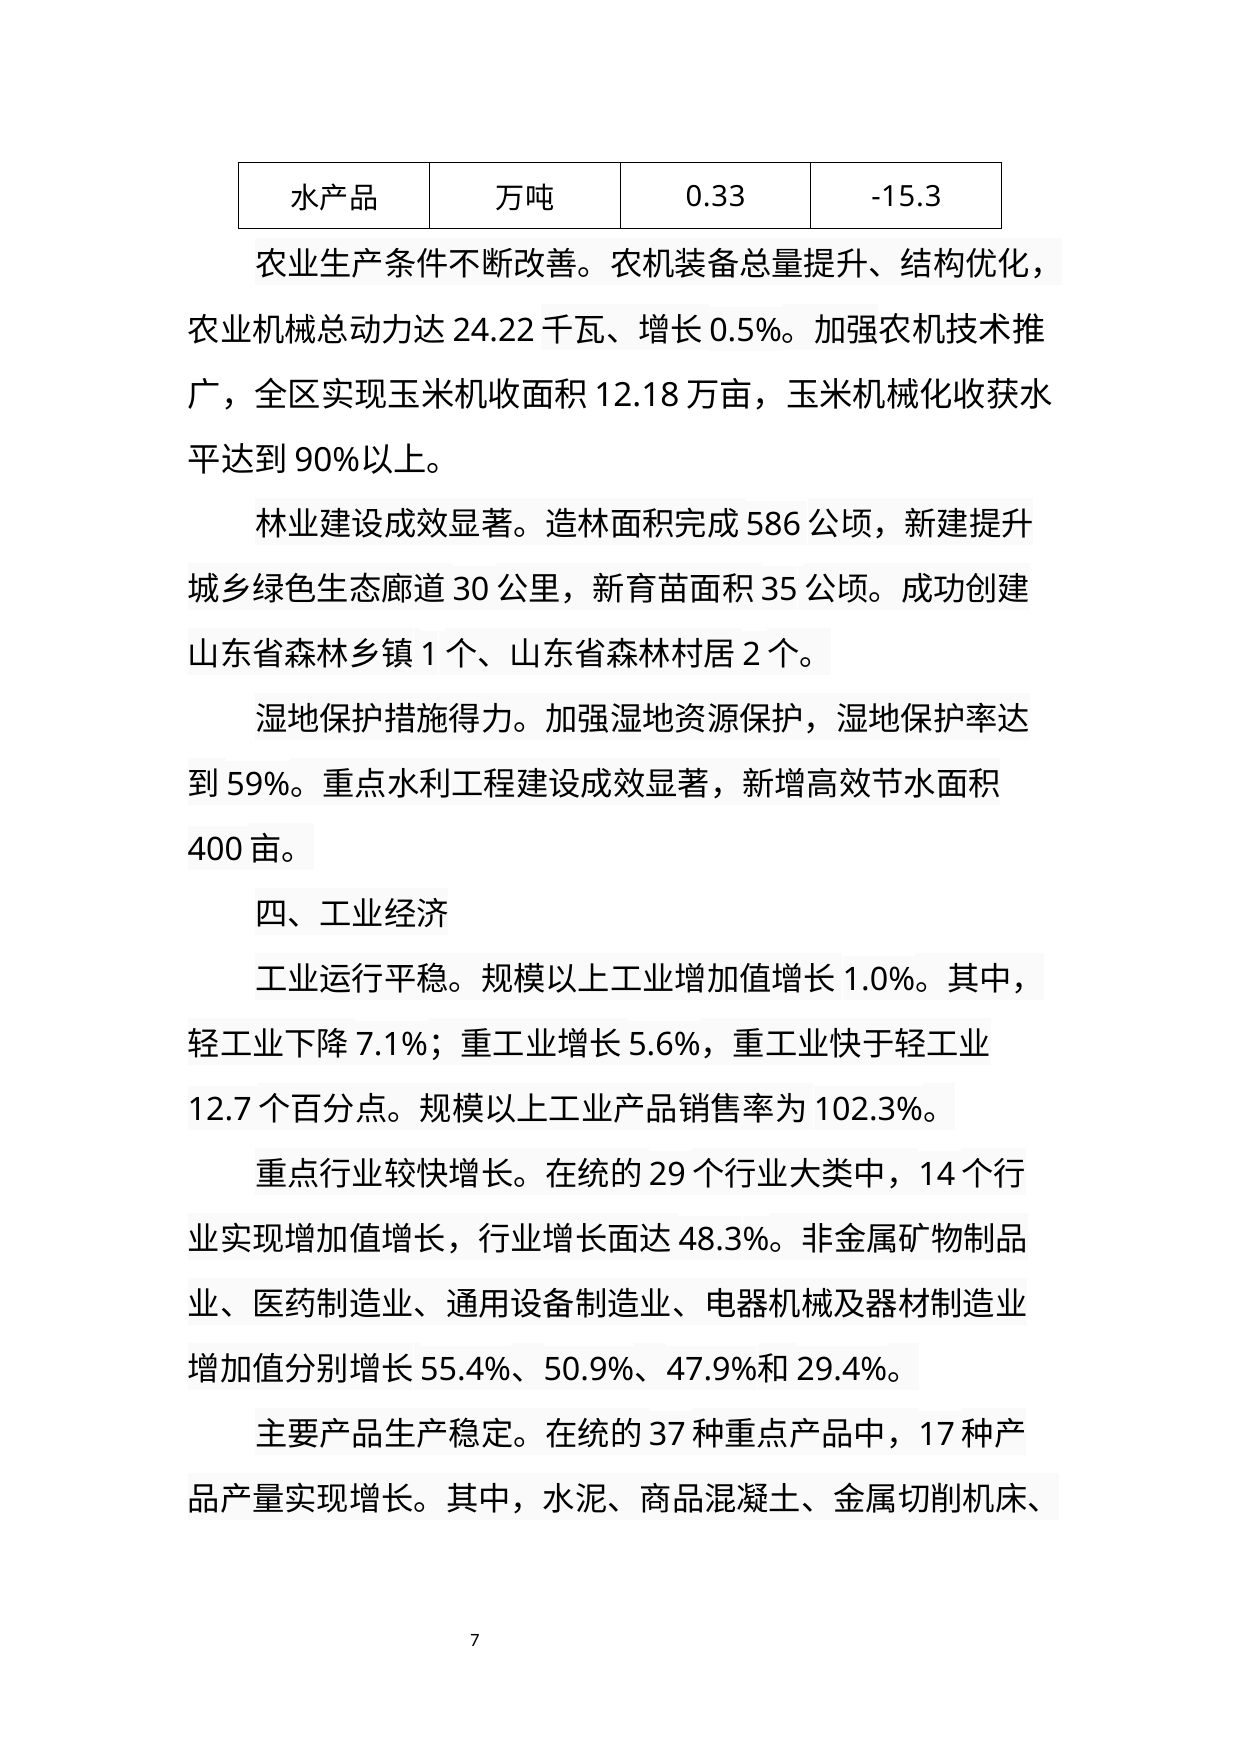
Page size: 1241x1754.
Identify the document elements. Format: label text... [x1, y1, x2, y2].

text 四、工业经济 [187, 879, 1053, 944]
text 工业运行平稳。规模以上工业增加值增长1.0%。其中，轻工业下降7.1%；重工业增长5.6%，重工业快于轻工业12.7个百分点。规模以上工业产品销售率为102.3%。 [187, 944, 1053, 1139]
table_cell 水产品 [239, 163, 429, 228]
text 湿地保护措施得力。加强湿地资源保护，湿地保护率达到59%。重点水利工程建设成效显著，新增高效节水面积400亩。 [187, 684, 1053, 879]
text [187, 1399, 1053, 1529]
text 林业建设成效显著。造林面积完成586公顷，新建提升城乡绿色生态廊道30公里，新育苗面积35公顷。成功创建山东省森林乡镇1个、山东省森林村居2个。 [187, 489, 1053, 684]
text 重点行业较快增长。在统的29个行业大类中，14个行业实现增加值增长，行业增长面达48.3%。非金属矿物制品业、医药制造业、通用设备制造业、电器机械及器材制造业增加值分别增长55.4%、50.9%、47.9%和29.4%。 [187, 1139, 1053, 1399]
table_cell 万吨 [430, 163, 620, 228]
text 农业生产条件不断改善。农机装备总量提升、结构优化，农业机械总动力达24.22千瓦、增长0.5%。加强农机技术推广，全区实现玉米机收面积12.18万亩，玉米机械化收获水平达到90%以上。 [187, 229, 1053, 489]
table_cell 0.33 [621, 163, 810, 228]
table_cell -15.3 [811, 163, 1001, 228]
